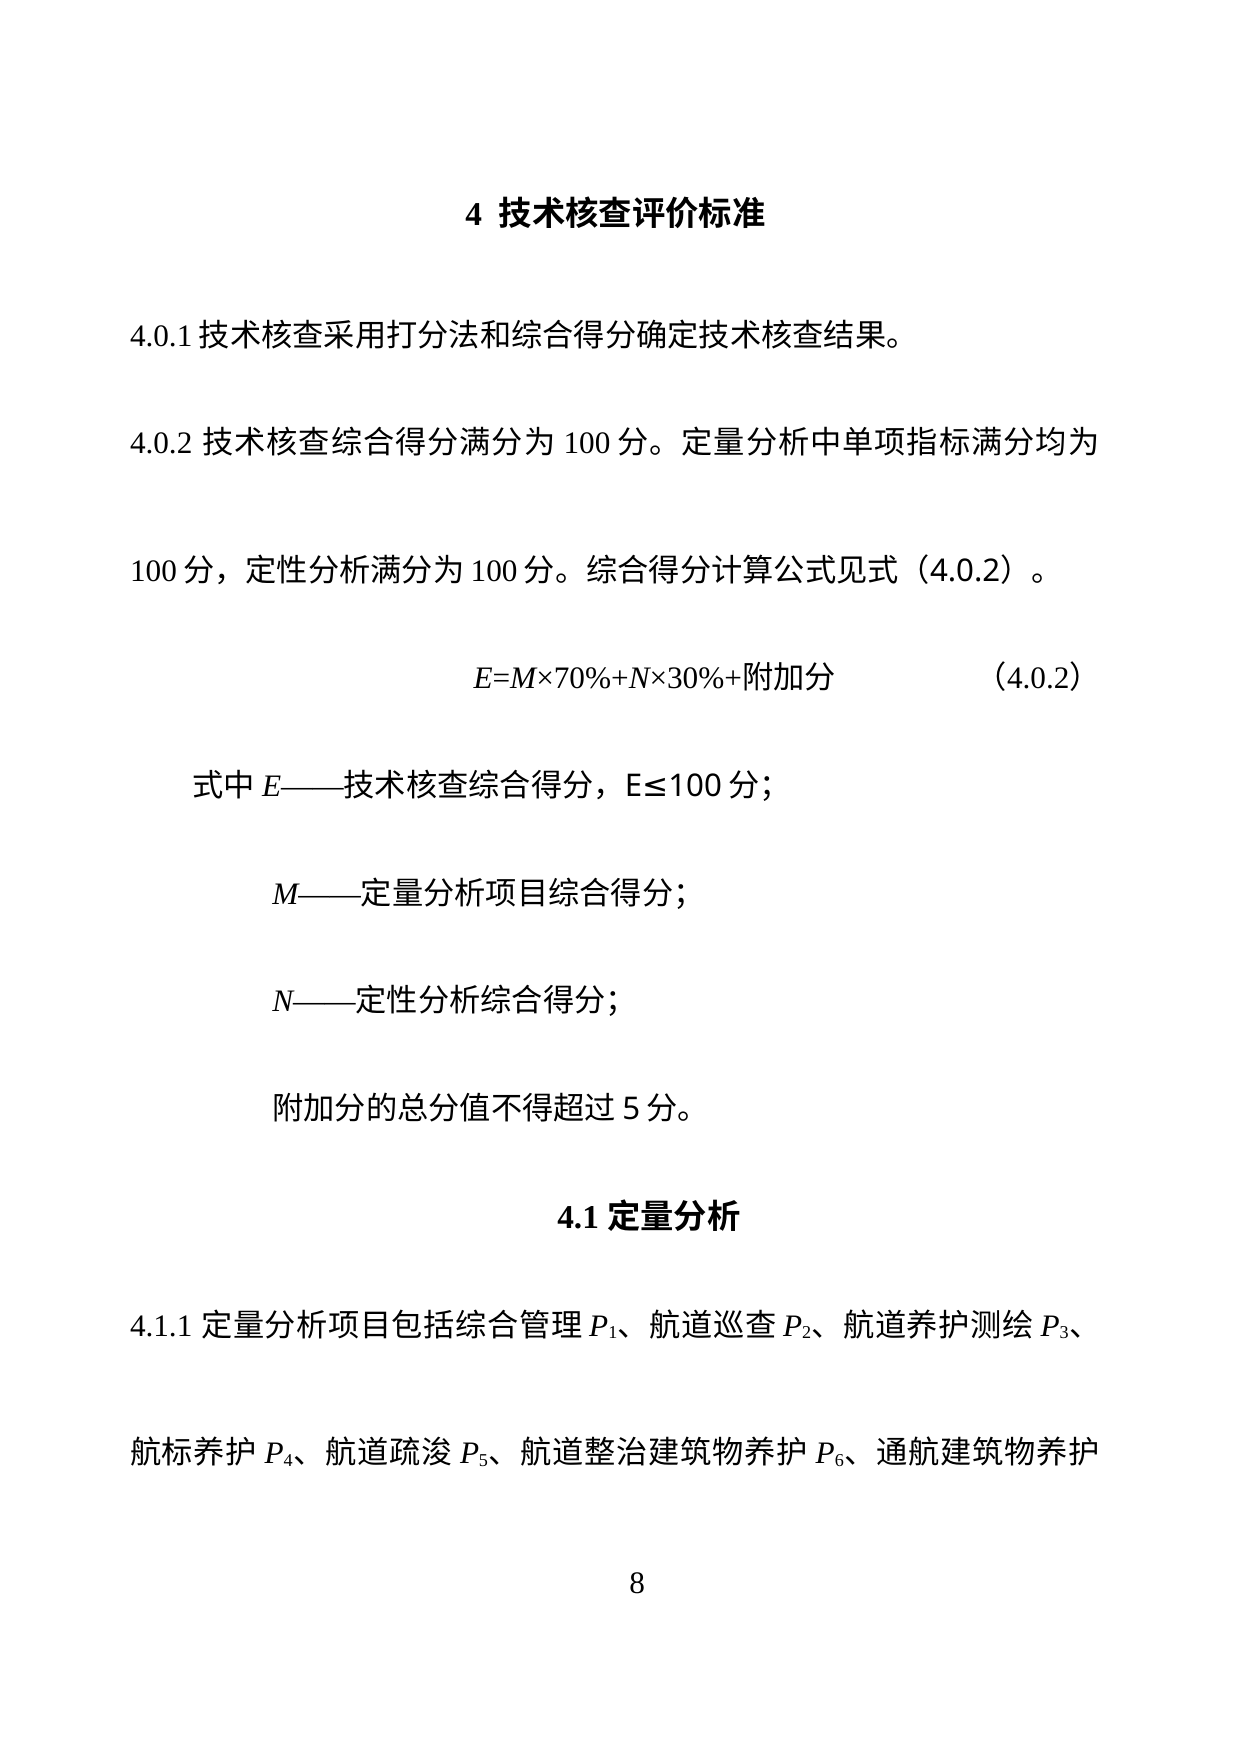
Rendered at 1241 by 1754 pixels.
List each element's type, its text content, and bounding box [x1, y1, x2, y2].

text 4.0.1技术核查采用打分法和综合得分确定技术核查结果。 [130, 290, 1100, 375]
subtitle 4 技术核查评价标准 [130, 168, 1100, 253]
text E=M×70%+N×30%+附加分 （4.0.2） [130, 633, 1100, 718]
text 式中 E——技术核查综合得分，E≤100分； [130, 740, 1100, 825]
text N——定性分析综合得分； [130, 956, 1100, 1041]
text 4.0.2 技术核查综合得分满分为100分。定量分析中单项指标满分均为100分，定性分析满分为100分。综合得分计算公式见式（4.0.2）。 [130, 398, 1100, 610]
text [130, 1280, 1100, 1493]
text 附加分的总分值不得超过5分。 [130, 1063, 1100, 1148]
subtitle 4.1 定量分析 [130, 1171, 1100, 1256]
text M——定量分析项目综合得分； [130, 848, 1100, 933]
